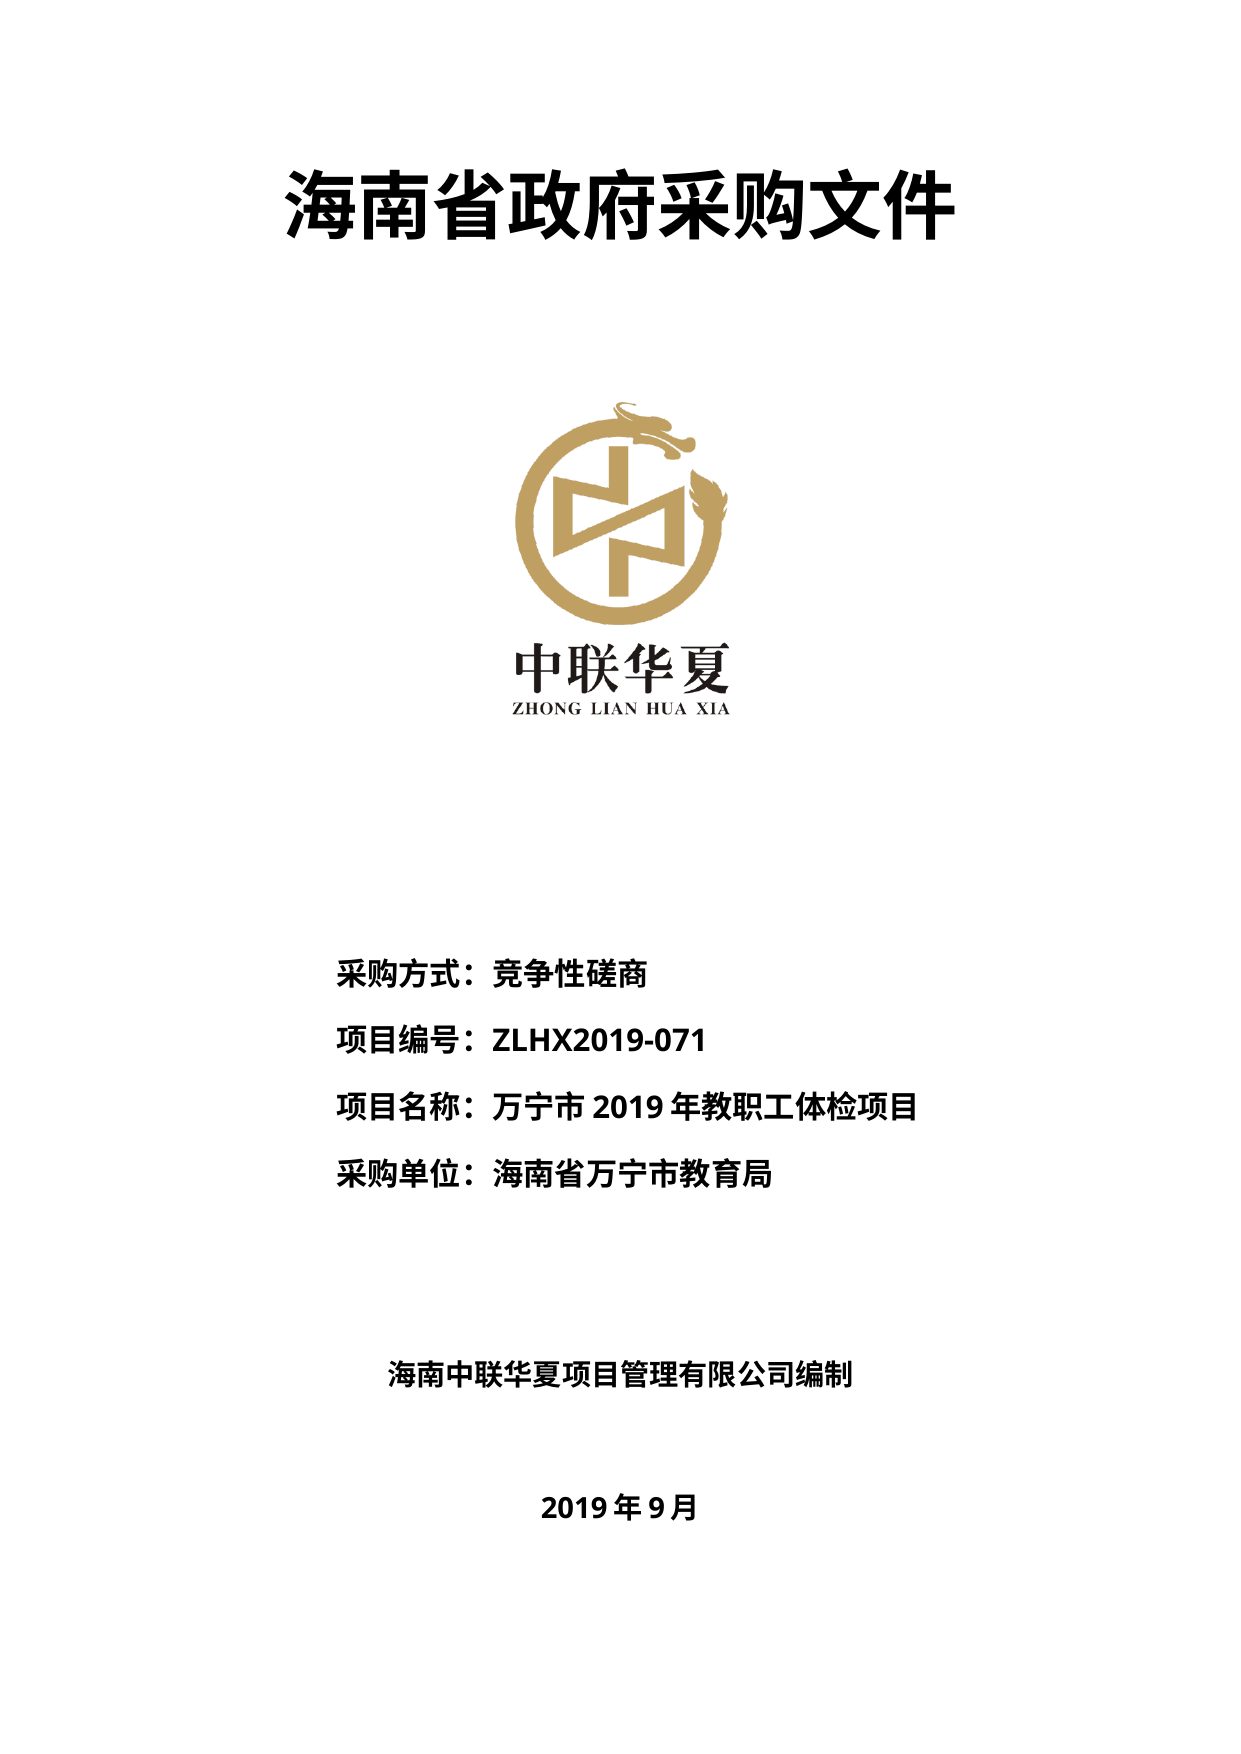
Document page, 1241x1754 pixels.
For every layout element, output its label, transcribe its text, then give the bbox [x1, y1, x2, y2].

text 项目名称：万宁市2019年教职工体检项目 [148, 1065, 1093, 1132]
text 采购方式：竞争性磋商 [148, 932, 1093, 998]
text 海南省政府采购文件 [148, 136, 1093, 266]
text 2019年9月 [148, 1465, 1093, 1532]
text 采购单位：海南省万宁市教育局 [148, 1132, 1093, 1198]
text 海南中联华夏项目管理有限公司编制 [148, 1332, 1093, 1398]
text 项目编号：ZLHX2019-071 [148, 998, 1093, 1065]
picture [405, 343, 835, 773]
